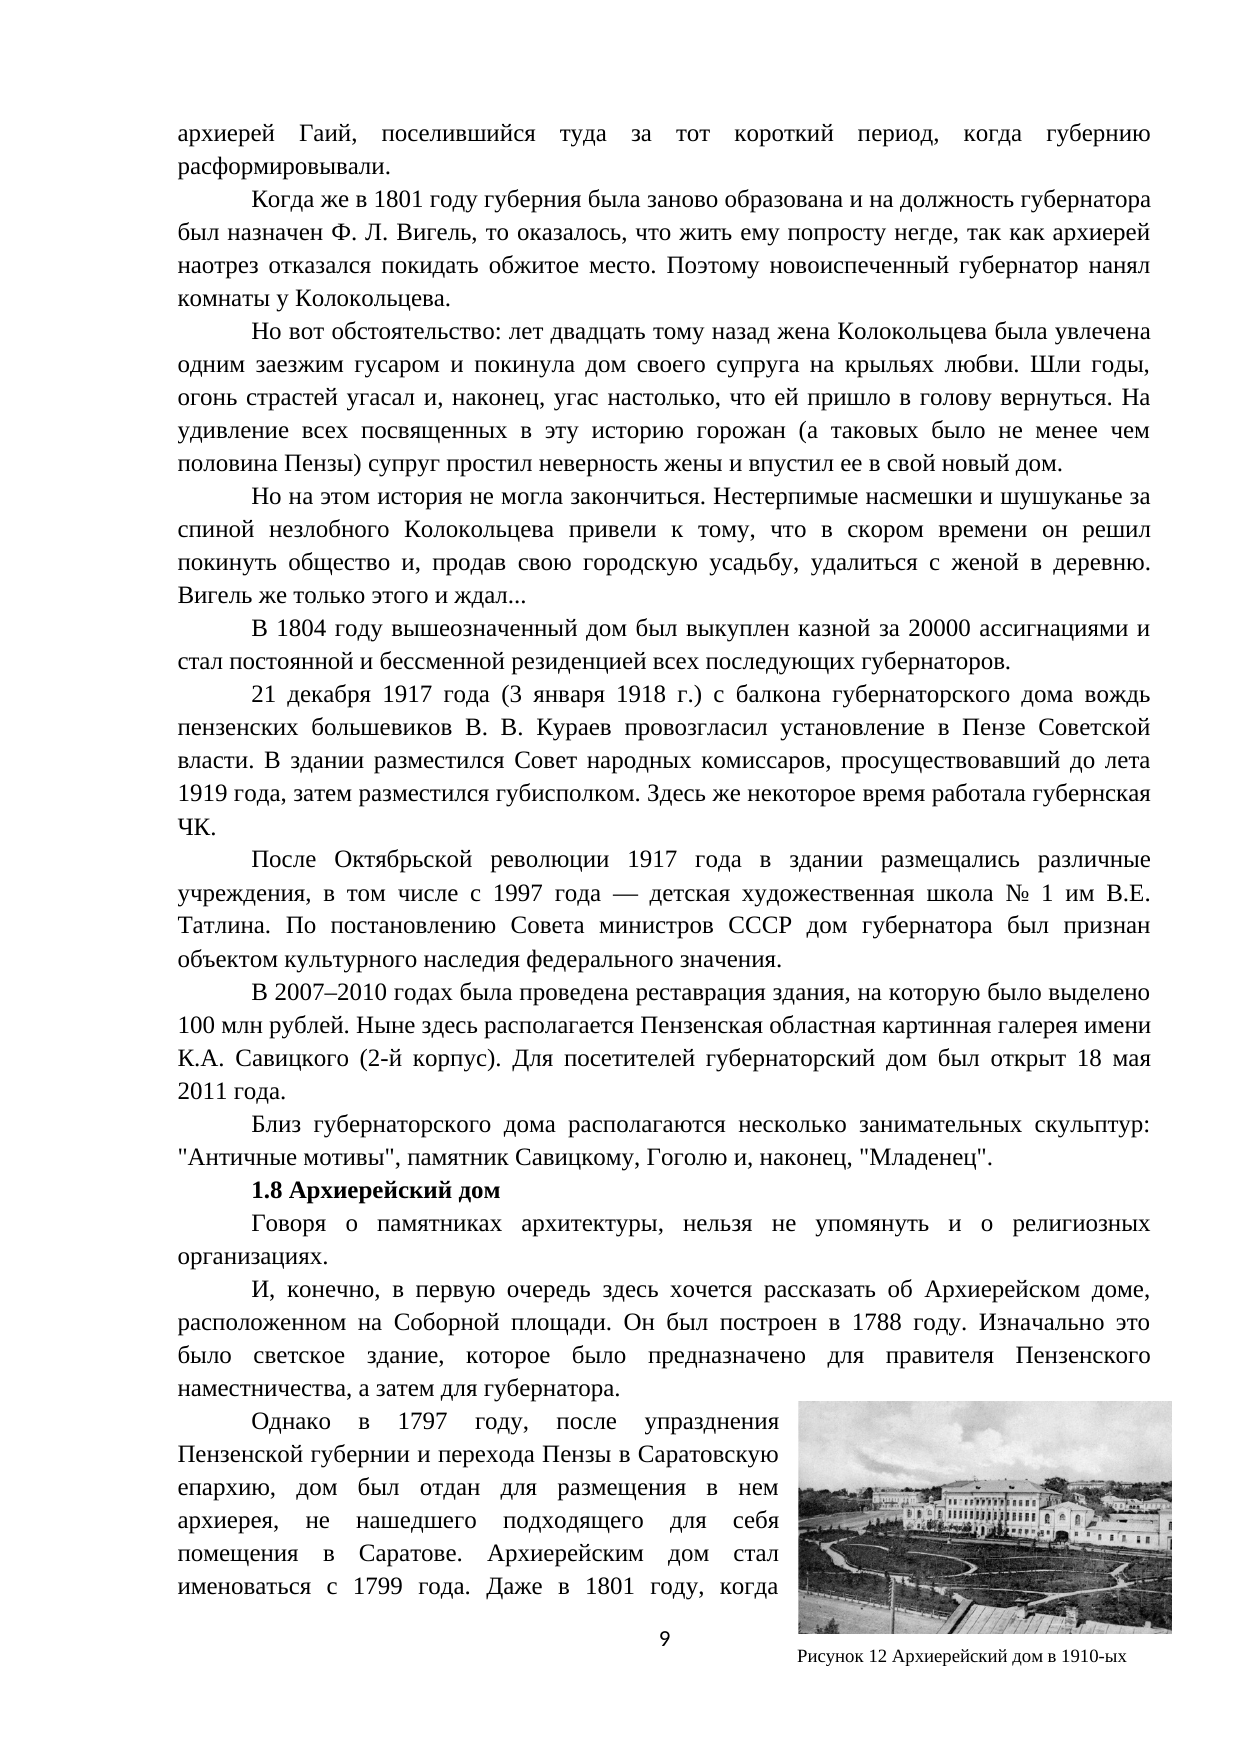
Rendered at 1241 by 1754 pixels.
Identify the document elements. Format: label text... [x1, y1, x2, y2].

text И, конечно, в первую очередь здесь хочется рассказать об Архиерейском доме, расположенном на Соборной площади. Он был построен в 1788 году. Изначально это было светское здание, которое было предназначено для правителя Пензенского наместничества, а затем для губернатора. [177, 1274, 1152, 1402]
text 21 декабря 1917 года (3 января 1918 г.) с балкона губернаторского дома вождь пензенских большевиков В. В. Кураев провозгласил установление в Пензе Советской власти. В здании разместился Совет народных комиссаров, просуществовавший до лета 1919 года, затем разместился губисполком. Здесь же некоторое время работала губернская ЧК. [177, 679, 1152, 840]
text Близ губернаторского дома располагаются несколько занимательных скульптур: "Античные мотивы", памятник Савицкому, Гоголю и, наконец, "Младенец". [177, 1109, 1152, 1171]
text В 2007–2010 годах была проведена реставрация здания, на которую было выделено 100 млн рублей. Ныне здесь располагается Пензенская областная картинная галерея имени К.А. Савицкого (2-й корпус). Для посетителей губернаторский дом был открыт 18 мая 2011 года. [177, 977, 1152, 1104]
picture [796, 1401, 1172, 1633]
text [177, 118, 1152, 180]
text После Октябрьской революции 1917 года в здании размещались различные учреждения, в том числе с 1997 года — детская художественная школа № 1 им В.Е. Татлина. По постановлению Совета министров СССР дом губернатора был признан объектом культурного наследия федерального значения. [177, 844, 1152, 972]
text Когда же в 1801 году губерния была заново образована и на должность губернатора был назначен Ф. Л. Вигель, то оказалось, что жить ему попросту негде, так как архиерей наотрез отказался покидать обжитое место. Поэтому новоиспеченный губернатор нанял комнаты у Колокольцева. [177, 184, 1152, 312]
text В 1804 году вышеозначенный дом был выкуплен казной за 20000 ассигнациями и стал постоянной и бессменной резиденцией всех последующих губернаторов. [177, 613, 1152, 675]
text Говоря о памятниках архитектуры, нельзя не упомянуть и о религиозных организациях. [177, 1208, 1152, 1269]
text 1.8 Архиерейский дом [177, 1175, 1152, 1203]
text Но вот обстоятельство: лет двадцать тому назад жена Колокольцева была увлечена одним заезжим гусаром и покинула дом своего супруга на крыльях любви. Шли годы, огонь страстей угасал и, наконец, угас настолько, что ей пришло в голову вернуться. На удивление всех посвященных в эту историю горожан (а таковых было не менее чем половина Пензы) супруг простил неверность жены и впустил ее в свой новый дом. [177, 316, 1152, 477]
text Но на этом история не могла закончиться. Нестерпимые насмешки и шушуканье за спиной незлобного Колокольцева привели к тому, что в скором времени он решил покинуть общество и, продав свою городскую усадьбу, удалиться с женой в деревню. Вигель же только этого и ждал... [177, 481, 1152, 609]
